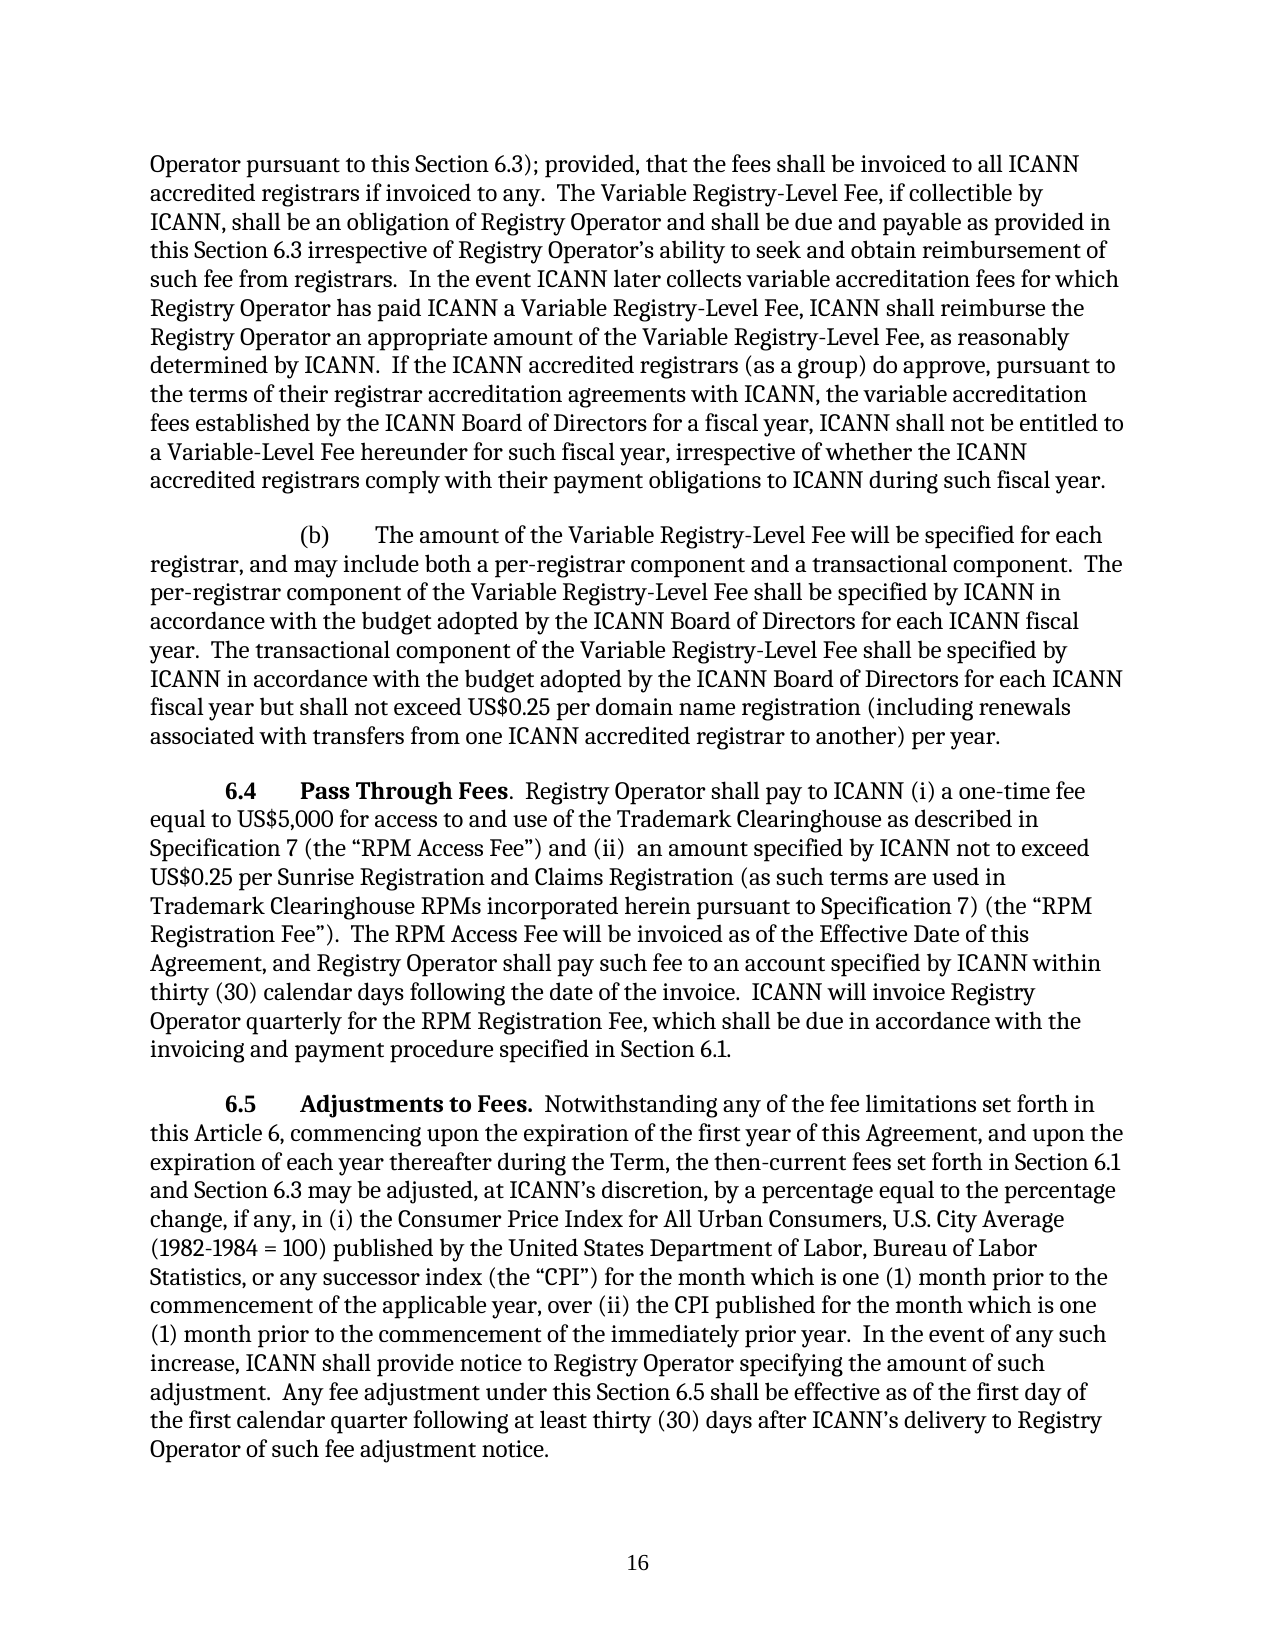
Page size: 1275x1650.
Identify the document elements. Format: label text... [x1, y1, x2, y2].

text Adjustments to Fees. Notwithstanding any of the fee limitations set forth in this Article 6, commencing upon the expiration of the first year of this Agreement, and upon the expiration of each year thereafter during the Term, the then-current fees set forth in Section 6.1 and Section 6.3 may be adjusted, at ICANN’s discretion, by a percentage equal to the percentage change, if any, in (i) the Consumer Price Index for All Urban Consumers, U.S. City Average (1982-1984 = 100) published by the United States Department of Labor, Bureau of Labor Statistics, or any successor index (the “CPI”) for the month which is one (1) month prior to the commencement of the applicable year, over (ii) the CPI published for the month which is one (1) month prior to the commencement of the immediately prior year. In the event of any such increase, ICANN shall provide notice to Registry Operator specifying the amount of such adjustment. Any fee adjustment under this Section 6.5 shall be effective as of the first day of the first calendar quarter following at least thirty (30) days after ICANN’s delivery to Registry Operator of such fee adjustment notice. [150, 1089, 1125, 1464]
text The amount of the Variable Registry-Level Fee will be specified for each registrar, and may include both a per-registrar component and a transactional component. The per-registrar component of the Variable Registry-Level Fee shall be specified by ICANN in accordance with the budget adopted by the ICANN Board of Directors for each ICANN fiscal year. The transactional component of the Variable Registry-Level Fee shall be specified by ICANN in accordance with the budget adopted by the ICANN Board of Directors for each ICANN fiscal year but shall not exceed US$0.25 per domain name registration (including renewals associated with transfers from one ICANN accredited registrar to another) per year. [150, 520, 1125, 751]
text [150, 150, 1125, 495]
text Pass Through Fees. Registry Operator shall pay to ICANN (i) a one-time fee equal to US$5,000 for access to and use of the Trademark Clearinghouse as described in Specification 7 (the “RPM Access Fee”) and (ii) an amount specified by ICANN not to exceed US$0.25 per Sunrise Registration and Claims Registration (as such terms are used in Trademark Clearinghouse RPMs incorporated herein pursuant to Specification 7) (the “RPM Registration Fee”). The RPM Access Fee will be invoiced as of the Effective Date of this Agreement, and Registry Operator shall pay such fee to an account specified by ICANN within thirty (30) calendar days following the date of the invoice. ICANN will invoice Registry Operator quarterly for the RPM Registration Fee, which shall be due in accordance with the invoicing and payment procedure specified in Section 6.1. [150, 776, 1125, 1064]
